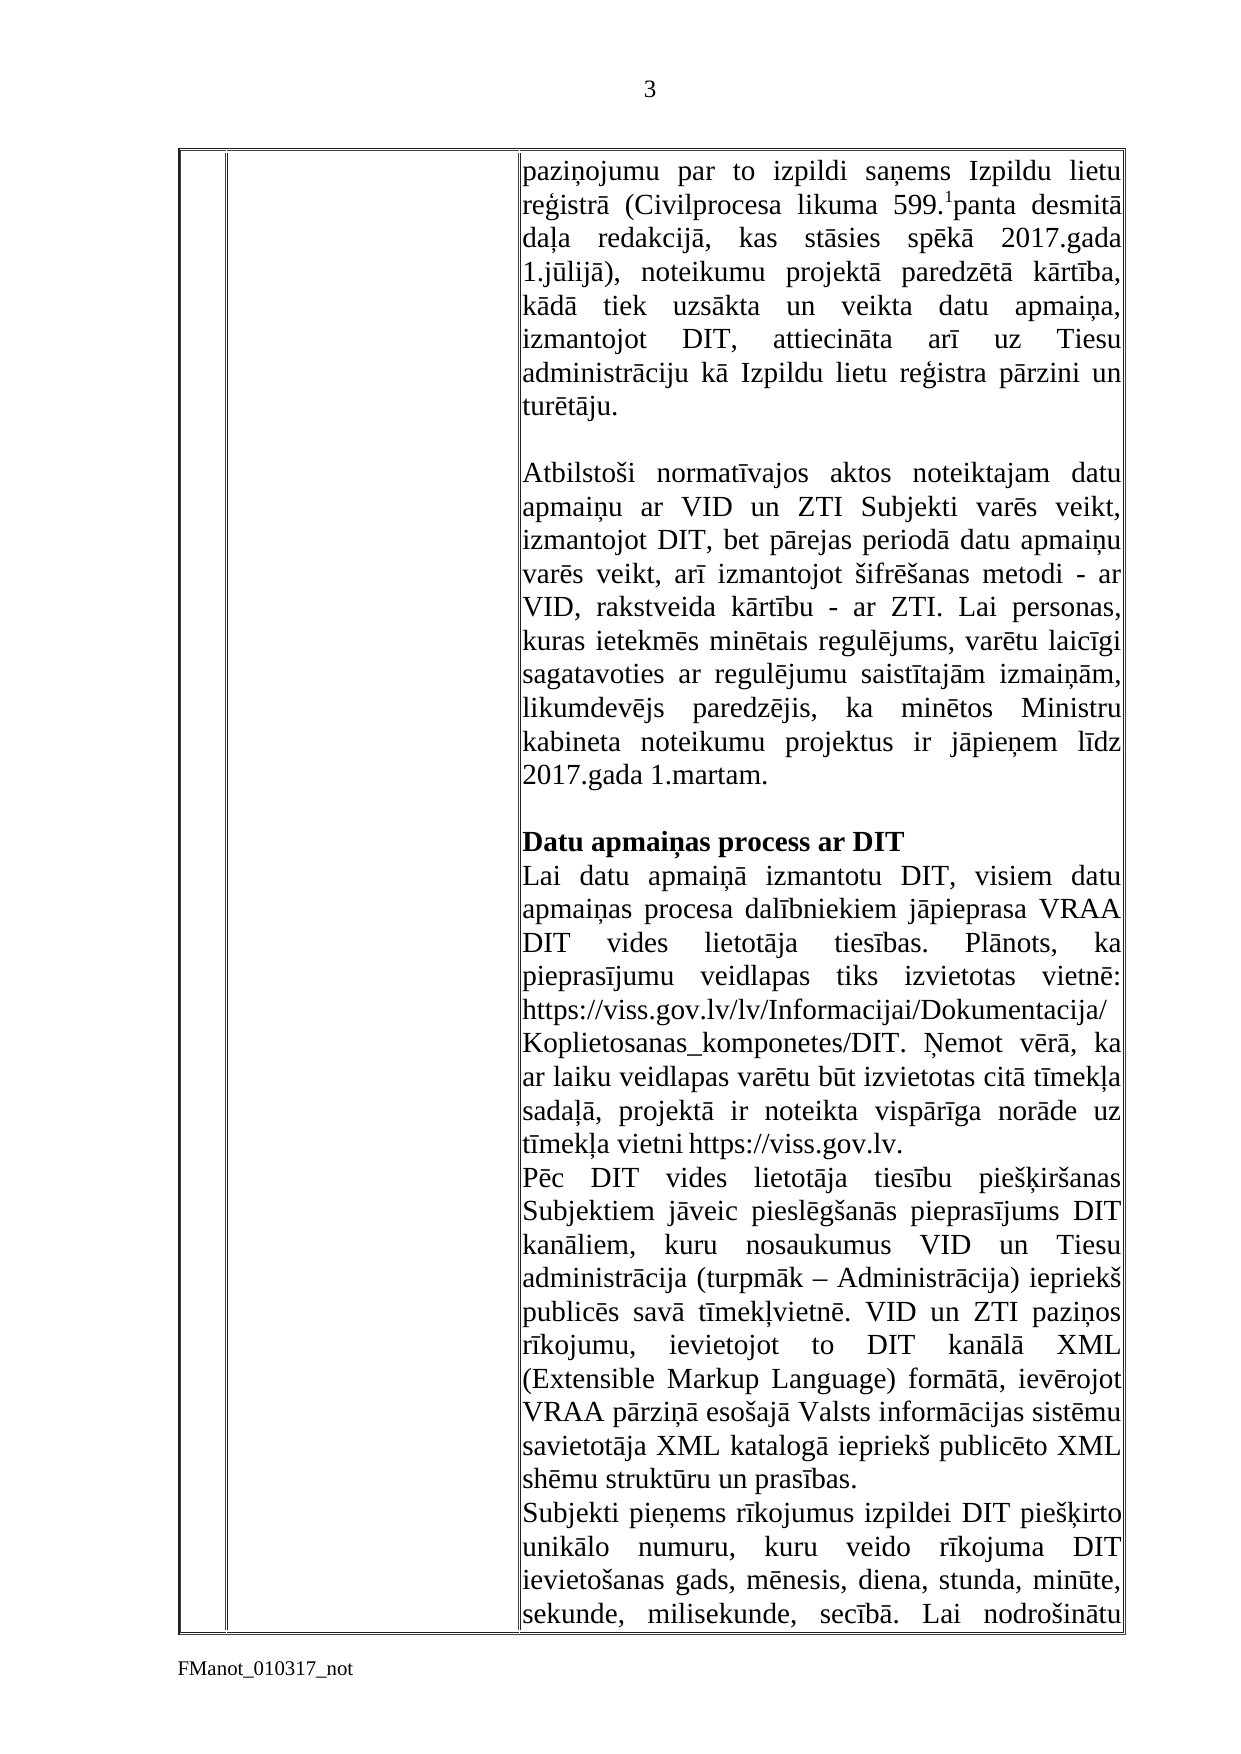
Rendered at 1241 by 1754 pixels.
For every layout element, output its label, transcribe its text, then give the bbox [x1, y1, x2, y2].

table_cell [227, 151, 519, 1632]
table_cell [520, 151, 1123, 1632]
table_cell 2. [181, 151, 227, 1632]
